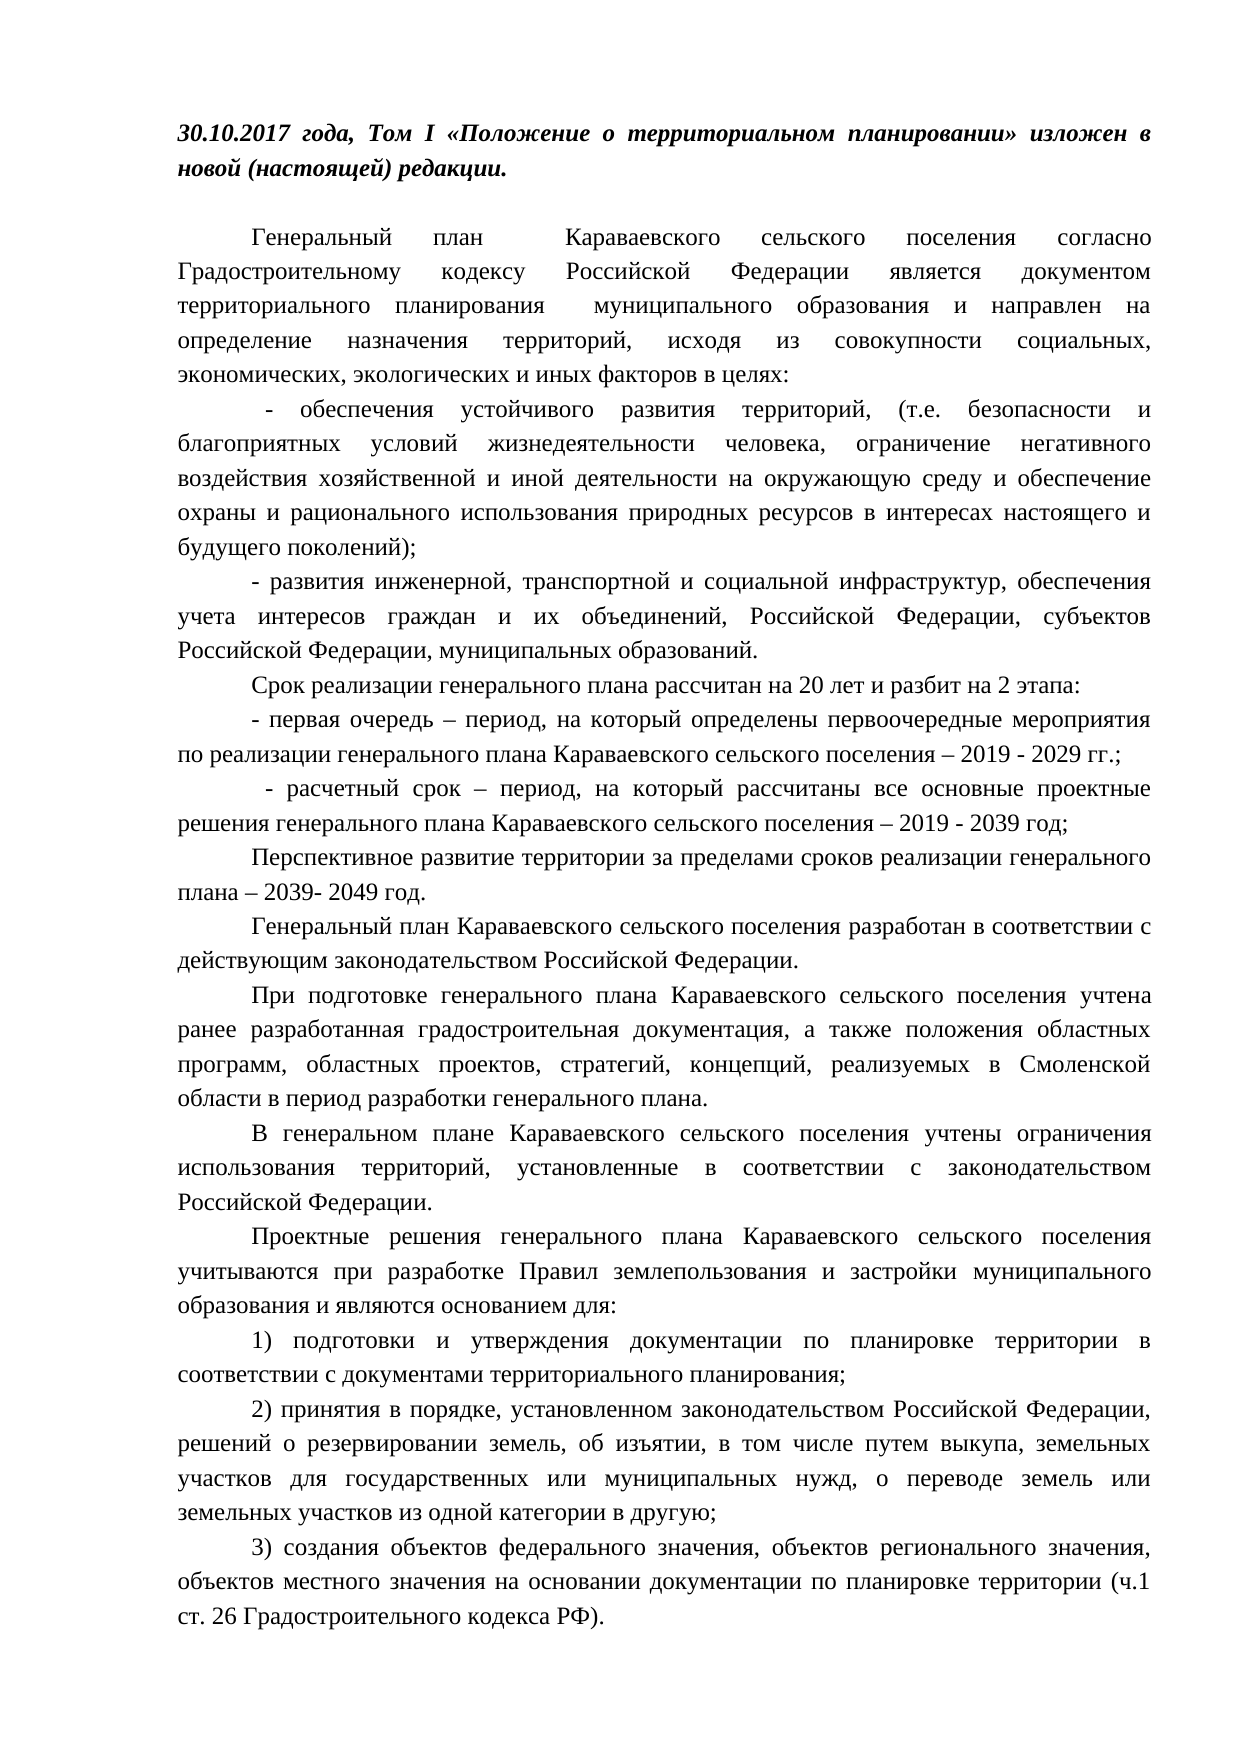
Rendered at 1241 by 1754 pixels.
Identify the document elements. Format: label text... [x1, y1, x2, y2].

text - развития инженерной, транспортной и социальной инфраструктур, обеспечения учета интересов граждан и их объединений, Российской Федерации, субъектов Российской Федерации, муниципальных образований. [177, 566, 1152, 664]
text Проектные решения генерального плана Караваевского сельского поселения учитываются при разработке Правил землепользования и застройки муниципального образования и являются основанием для: [177, 1221, 1152, 1319]
text - обеспечения устойчивого развития территорий, (т.е. безопасности и благоприятных условий жизнедеятельности человека, ограничение негативного воздействия хозяйственной и иной деятельности на окружающую среду и обеспечение охраны и рационального использования природных ресурсов в интересах настоящего и будущего поколений); [177, 394, 1152, 561]
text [177, 118, 1152, 181]
text При подготовке генерального плана Караваевского сельского поселения учтена ранее разработанная градостроительная документация, а также положения областных программ, областных проектов, стратегий, концепций, реализуемых в Смоленской области в период разработки генерального плана. [177, 980, 1152, 1112]
text В генеральном плане Караваевского сельского поселения учтены ограничения использования территорий, установленные в соответствии с законодательством Российской Федерации. [177, 1118, 1152, 1216]
text Генеральный план Караваевского сельского поселения разработан в соответствии с действующим законодательством Российской Федерации. [177, 911, 1152, 974]
text - первая очередь – период, на который определены первоочередные мероприятия по реализации генерального плана Караваевского сельского поселения – 2019 - 2029 гг.; [177, 704, 1152, 767]
text - расчетный срок – период, на который рассчитаны все основные проектные решения генерального плана Караваевского сельского поселения – 2019 - 2039 год; [177, 773, 1152, 836]
text 2) принятия в порядке, установленном законодательством Российской Федерации, решений о резервировании земель, об изъятии, в том числе путем выкупа, земельных участков для государственных или муниципальных нужд, о переводе земель или земельных участков из одной категории в другую; [177, 1394, 1152, 1526]
text 1) подготовки и утверждения документации по планировке территории в соответствии с документами территориального планирования; [177, 1325, 1152, 1388]
text Перспективное развитие территории за пределами сроков реализации генерального плана – 2039- 2049 год. [177, 842, 1152, 905]
text Срок реализации генерального плана рассчитан на 20 лет и разбит на 2 этапа: [177, 670, 1152, 698]
text Генеральный план Караваевского сельского поселения согласно Градостроительному кодексу Российской Федерации является документом территориального планирования муниципального образования и направлен на определение назначения территорий, исходя из совокупности социальных, экономических, экологических и иных факторов в целях: [177, 222, 1152, 388]
text 3) создания объектов федерального значения, объектов регионального значения, объектов местного значения на основании документации по планировке территории (ч.1 ст. 26 Градостроительного кодекса РФ). [177, 1532, 1152, 1629]
